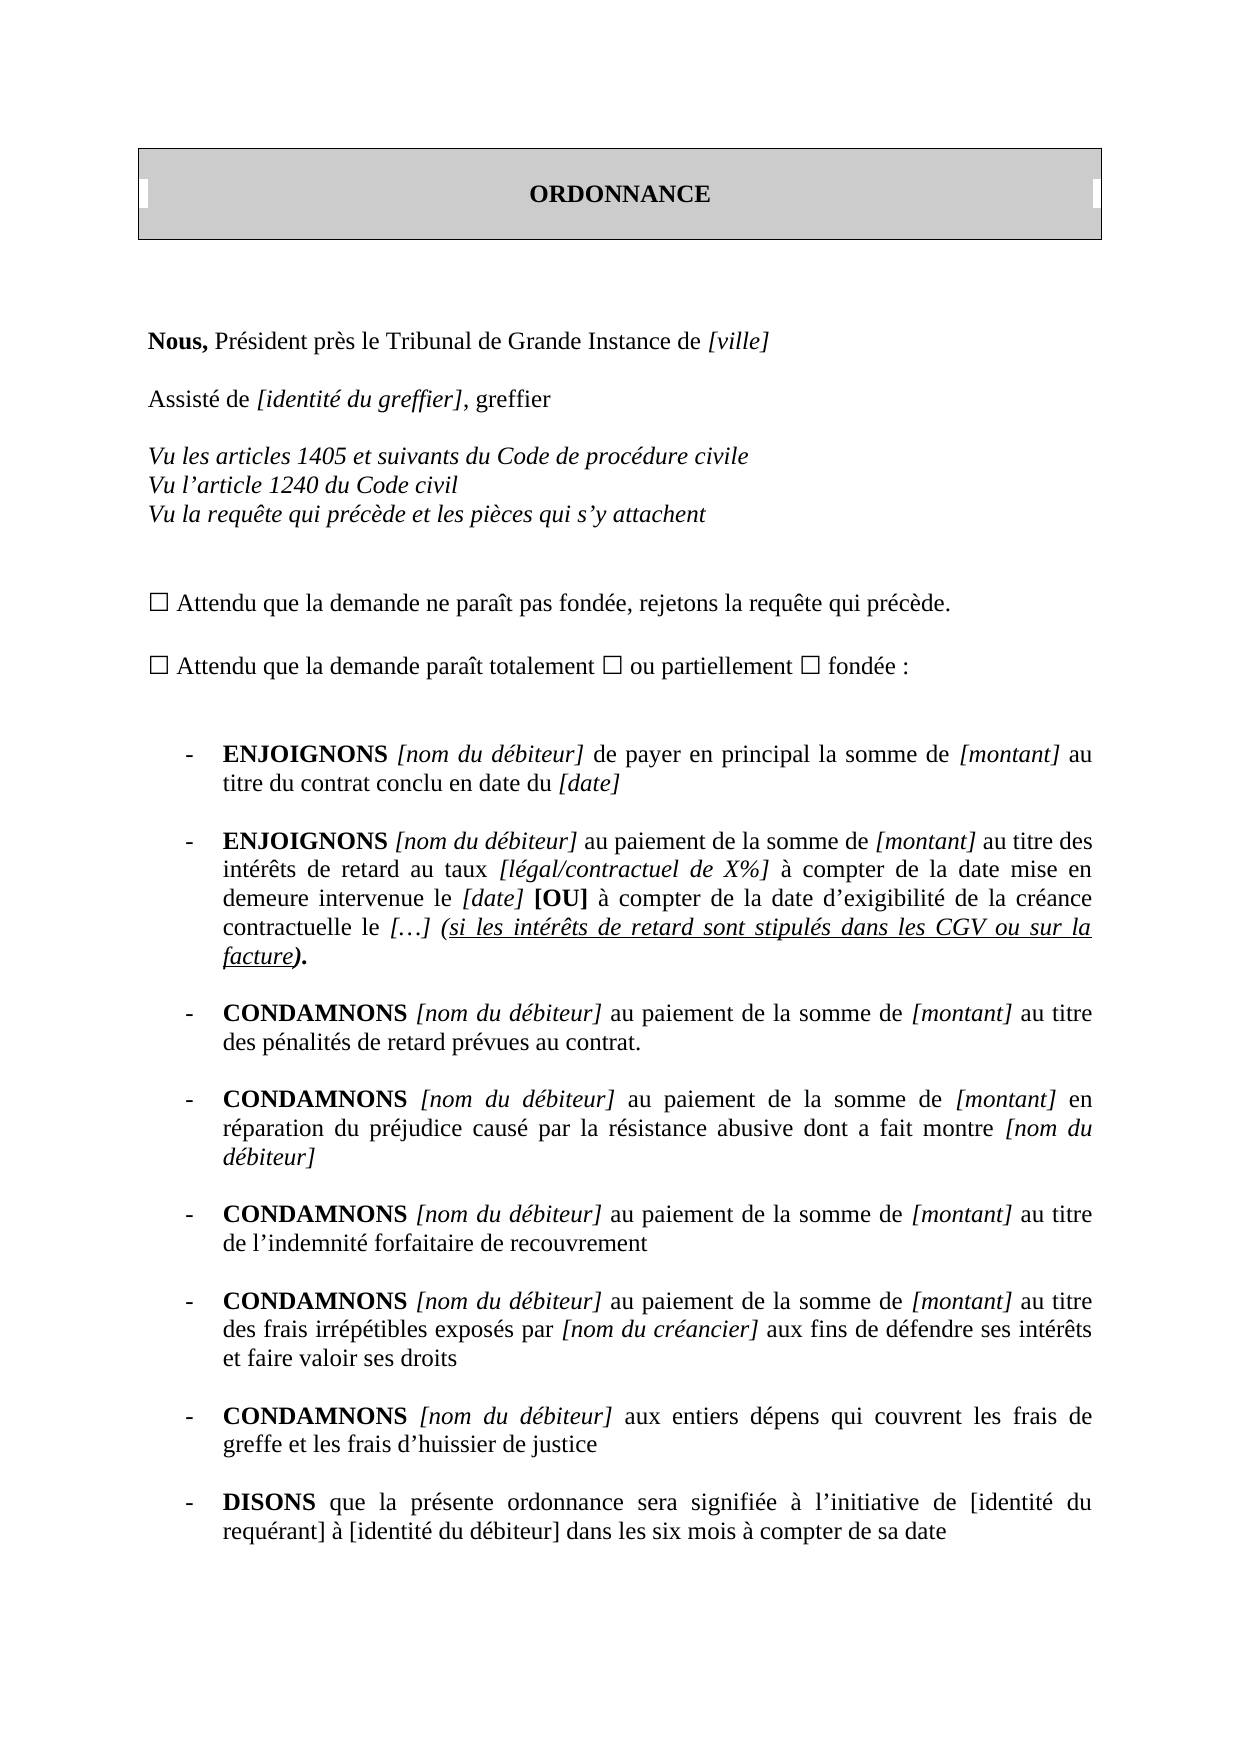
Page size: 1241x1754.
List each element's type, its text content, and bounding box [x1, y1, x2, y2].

list CONDAMNONS [nom du débiteur] au paiement de la somme de [montant] au titre des pénalités de retard prévues au contrat. [185, 998, 1093, 1056]
list CONDAMNONS [nom du débiteur] au paiement de la somme de [montant] au titre des frais irrépétibles exposés par [nom du créancier] aux fins de défendre ses intérêts et faire valoir ses droits [185, 1286, 1093, 1372]
list CONDAMNONS [nom du débiteur] aux entiers dépens qui couvrent les frais de greffe et les frais d’huissier de justice [185, 1401, 1093, 1458]
list DISONS que la présente ordonnance sera signifiée à l’initiative de [identité du requérant] à [identité du débiteur] dans les six mois à compter de sa date [185, 1487, 1093, 1544]
text Vu l’article 1240 du Code civil [148, 470, 1093, 499]
list ENJOIGNONS [nom du débiteur] au paiement de la somme de [montant] au titre des intérêts de retard au taux [légal/contractuel de X%] à compter de la date mise en demeure intervenue le [date] [OU] à compter de la date d’exigibilité de la créance contractuelle le […] (si les intérêts de retard sont stipulés dans les CGV ou sur la facture). [185, 826, 1093, 969]
text ORDONNANCE [148, 179, 1093, 205]
text Attendu que la demande paraît totalement ou partiellement fondée : [148, 648, 1093, 682]
text Assisté de [identité du greffier], greffier [148, 384, 1093, 413]
list ENJOIGNONS [nom du débiteur] de payer en principal la somme de [montant] au titre du contrat conclu en date du [date] [185, 739, 1093, 797]
list CONDAMNONS [nom du débiteur] au paiement de la somme de [montant] au titre de l’indemnité forfaitaire de recouvrement [185, 1199, 1093, 1257]
text Attendu que la demande ne paraît pas fondée, rejetons la requête qui précède. [148, 585, 1093, 619]
text Vu la requête qui précède et les pièces qui s’y attachent [148, 499, 1093, 528]
text Vu les articles 1405 et suivants du Code de procédure civile [148, 441, 1093, 470]
list CONDAMNONS [nom du débiteur] au paiement de la somme de [montant] en réparation du préjudice causé par la résistance abusive dont a fait montre [nom du débiteur] [185, 1084, 1093, 1171]
text Nous, Président près le Tribunal de Grande Instance de [ville] [148, 326, 1093, 355]
